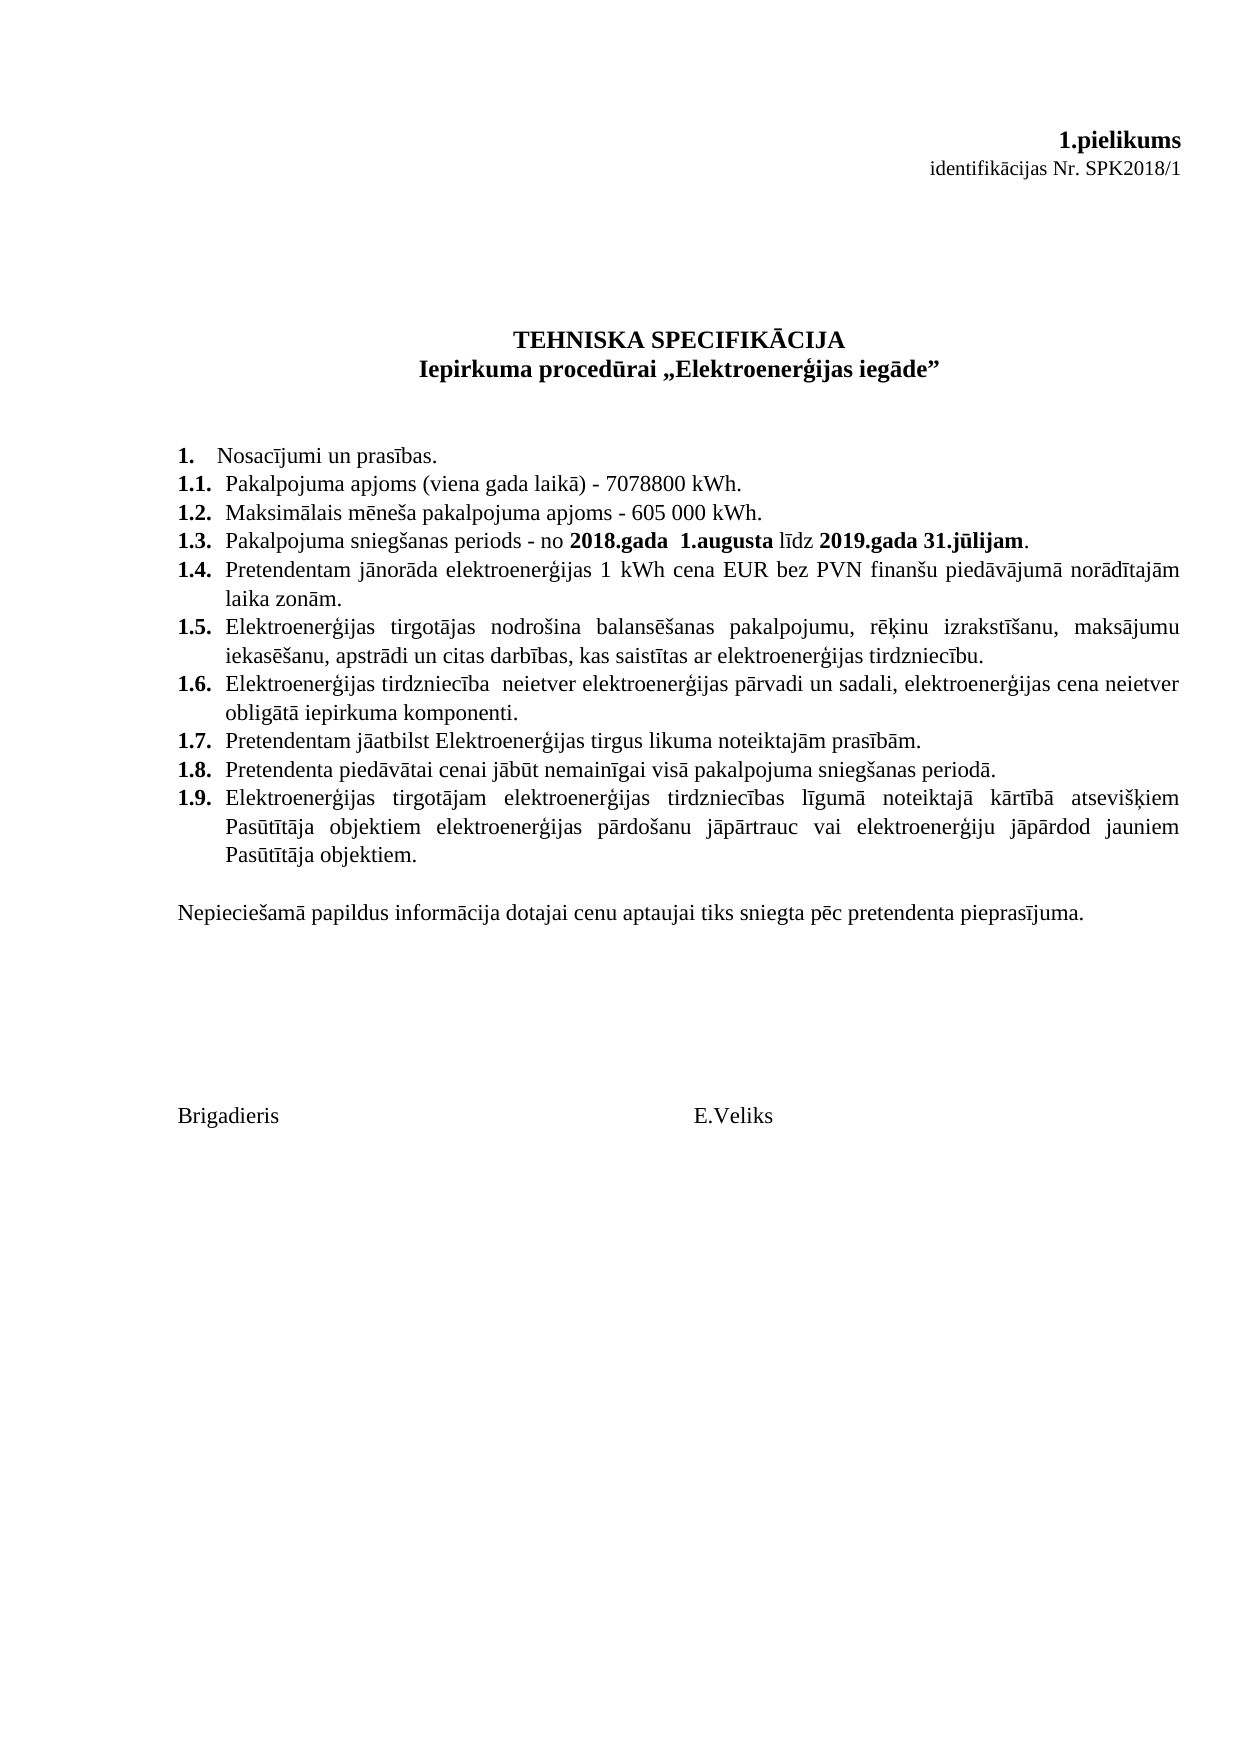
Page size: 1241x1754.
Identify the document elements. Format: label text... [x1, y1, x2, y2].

list Pakalpojuma sniegšanas periods - no 2018.gada 1.augusta līdz 2019.gada 31.jūlijam. [177, 526, 1181, 555]
list Nosacījumi un prasības. [177, 441, 1181, 469]
list Maksimālais mēneša pakalpojuma apjoms - 605 000 kWh. [177, 498, 1181, 526]
text Nepieciešamā papildus informācija dotajai cenu aptaujai tiks sniegta pēc pretendenta pieprasījuma. [177, 900, 1181, 926]
list Elektroenerģijas tirgotājas nodrošina balansēšanas pakalpojumu, rēķinu izrakstīšanu, maksājumu iekasēšanu, apstrādi un citas darbības, kas saistītas ar elektroenerģijas tirdzniecību. [177, 612, 1181, 669]
list Pakalpojuma apjoms (viena gada laikā) - 7078800 kWh. [177, 469, 1181, 498]
text identifikācijas Nr. SPK2018/1 [177, 156, 1181, 180]
text TEHNISKA SPECIFIKĀCIJA [177, 326, 1181, 354]
text Iepirkuma procedūrai „Elektroenerģijas iegāde” [177, 354, 1181, 383]
text Brigadieris E.Veliks [177, 1104, 1181, 1129]
text 1.pielikums [177, 118, 1181, 156]
list Elektroenerģijas tirdzniecība neietver elektroenerģijas pārvadi un sadali, elektroenerģijas cena neietver obligātā iepirkuma komponenti. [177, 669, 1181, 726]
list Elektroenerģijas tirgotājam elektroenerģijas tirdzniecības līgumā noteiktajā kārtībā atsevišķiem Pasūtītāja objektiem elektroenerģijas pārdošanu jāpārtrauc vai elektroenerģiju jāpārdod jauniem Pasūtītāja objektiem. [177, 783, 1181, 869]
list Pretendentam jāatbilst Elektroenerģijas tirgus likuma noteiktajām prasībām. [177, 726, 1181, 754]
list Pretendenta piedāvātai cenai jābūt nemainīgai visā pakalpojuma sniegšanas periodā. [177, 754, 1181, 783]
list Pretendentam jānorāda elektroenerģijas 1 kWh cena EUR bez PVN finanšu piedāvājumā norādītajām laika zonām. [177, 555, 1181, 612]
